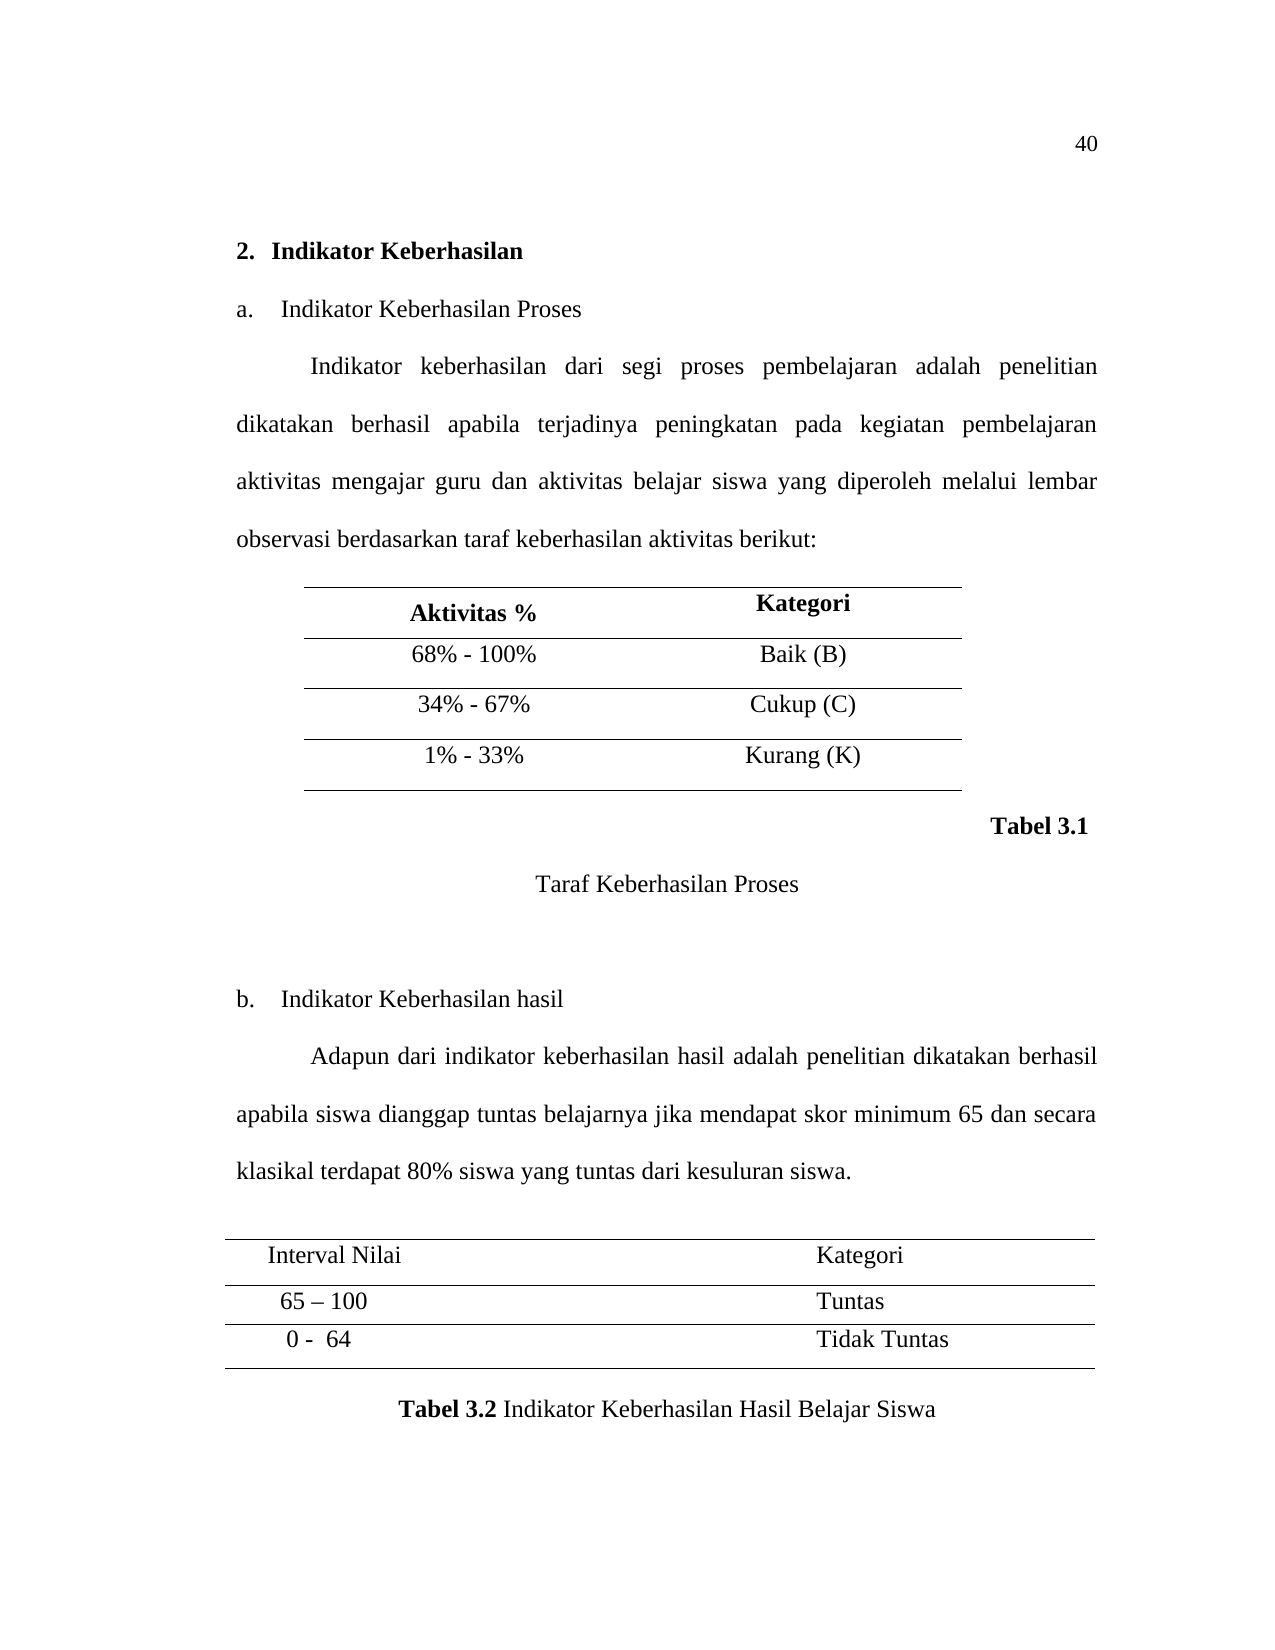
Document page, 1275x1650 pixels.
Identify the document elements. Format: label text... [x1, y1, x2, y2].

table_cell 0 - 64 [225, 1325, 805, 1368]
table_header Aktivitas % [304, 588, 643, 638]
list Indikator keberhasilan dari segi proses pembelajaran adalah penelitian dikatakan berhasil apabila terjadinya peningkatan pada kegiatan pembelajaran aktivitas mengajar guru dan aktivitas belajar siswa yang diperoleh melalui lembar observasi berdasarkan taraf keberhasilan aktivitas berikut: [236, 351, 1098, 552]
list Indikator Keberhasilan hasil [236, 984, 1098, 1012]
table_cell Kurang (K) [644, 740, 962, 789]
table_cell 34% - 67% [304, 689, 643, 739]
table_cell 68% - 100% [304, 639, 643, 688]
list Indikator Keberhasilan [236, 236, 1098, 265]
table_header Kategori [644, 588, 962, 638]
list Tabel 3.1 Taraf Keberhasilan Proses [236, 811, 1098, 897]
table_cell 1% - 33% [304, 740, 643, 789]
list Tabel 3.2 Indikator Keberhasilan Hasil Belajar Siswa [236, 1394, 1098, 1423]
table_cell Baik (B) [644, 639, 962, 688]
table_header Interval Nilai [225, 1240, 805, 1285]
list Adapun dari indikator keberhasilan hasil adalah penelitian dikatakan berhasil apabila siswa dianggap tuntas belajarnya jika mendapat skor minimum 65 dan secara klasikal terdapat 80% siswa yang tuntas dari kesuluran siswa. [236, 1041, 1098, 1185]
table_header Kategori [805, 1240, 1095, 1285]
list Indikator Keberhasilan Proses [236, 294, 1098, 322]
table_cell Tidak Tuntas [805, 1325, 1095, 1368]
table_cell 65 – 100 [225, 1286, 805, 1323]
table_cell Cukup (C) [644, 689, 962, 739]
table_cell Tuntas [805, 1286, 1095, 1323]
